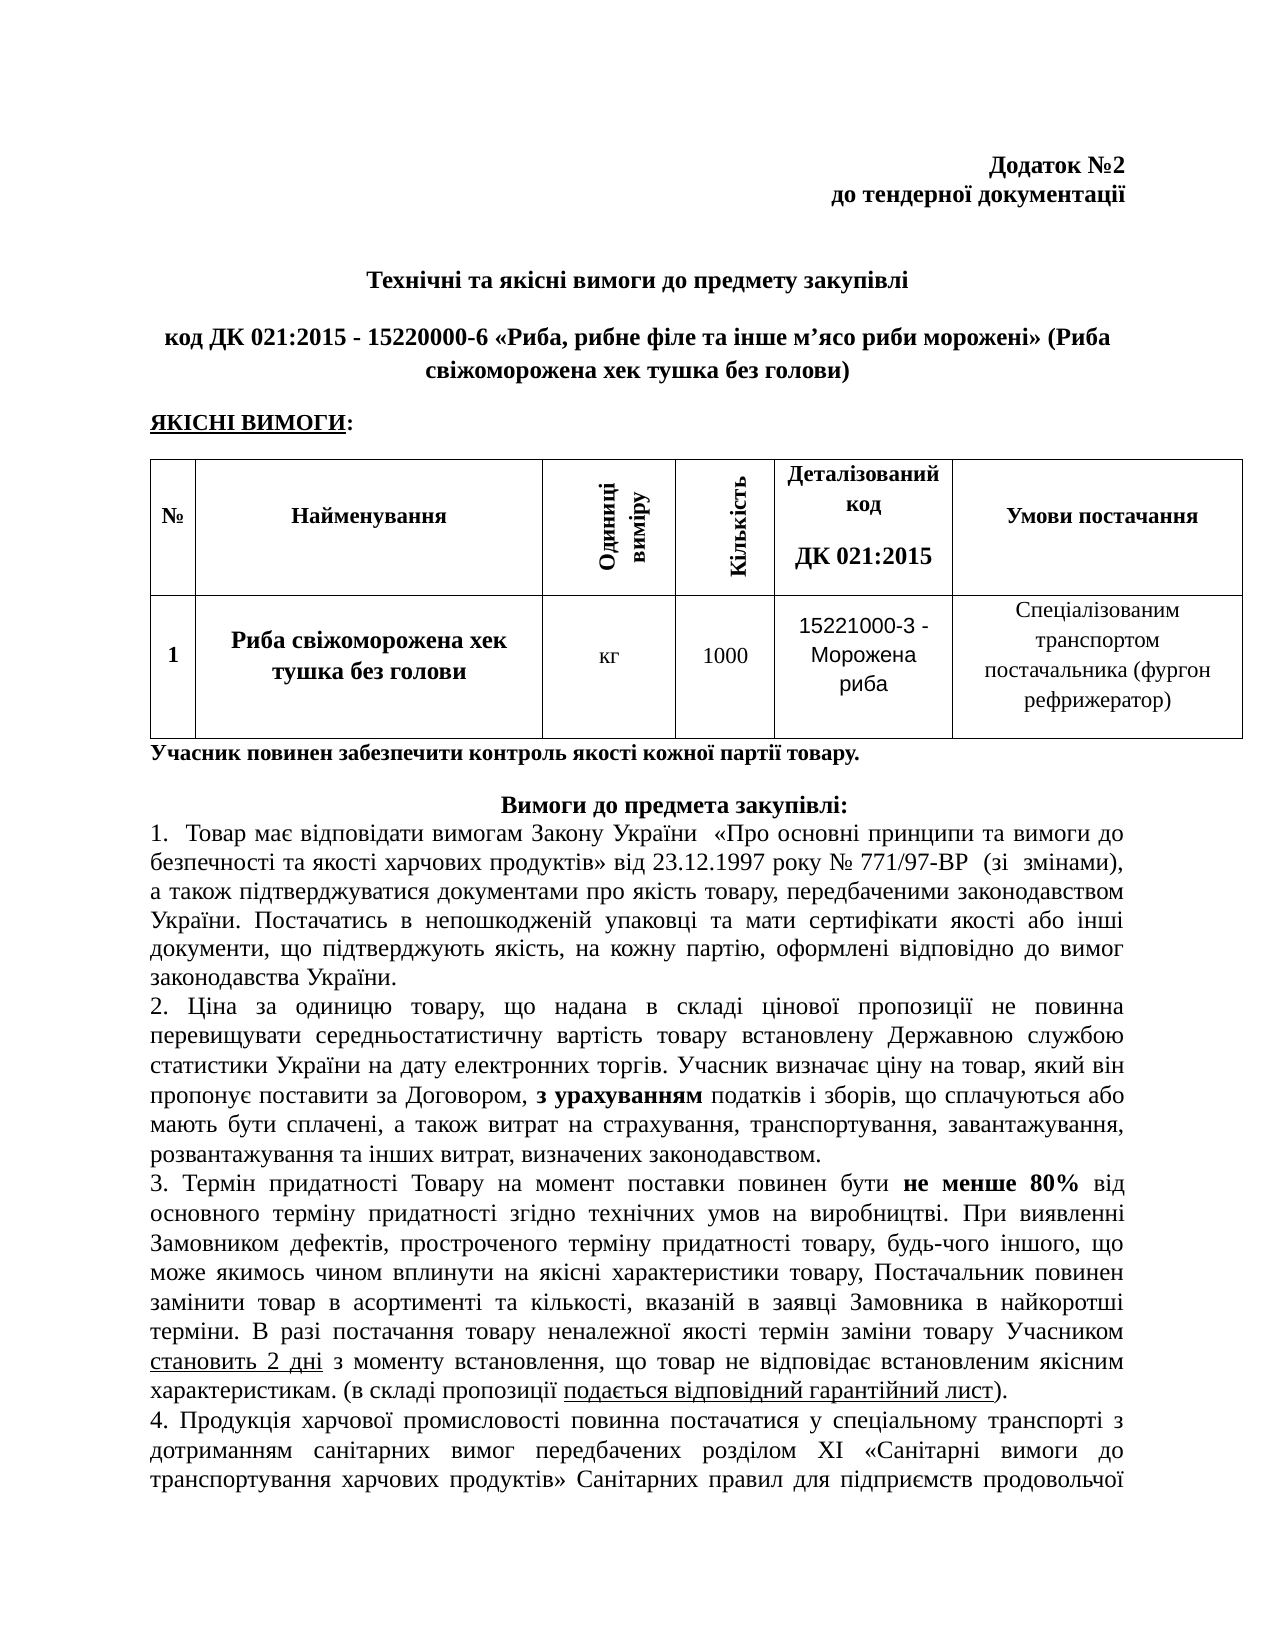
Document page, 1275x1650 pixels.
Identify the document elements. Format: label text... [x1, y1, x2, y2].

text до тендерної документації [150, 179, 1125, 207]
table_header Умови постачання [953, 460, 1242, 595]
table_cell кг [543, 596, 675, 738]
text Учасник повинен забезпечити контроль якості кожної партії товару. [150, 739, 1125, 765]
table_header № [151, 460, 195, 595]
table_header Деталізований код ДК 021:2015 [775, 460, 952, 595]
table_header Найменування [196, 460, 542, 595]
text Технічні та якісні вимоги до предмету закупівлі [150, 265, 1125, 294]
table_cell 1 [151, 596, 195, 738]
text Вимоги до предмета закупівлі: [150, 790, 1125, 818]
table_header Одиниці виміру [543, 460, 675, 595]
table_cell 15221000-3 - Морожена риба [775, 596, 952, 738]
text ЯКІСНІ ВИМОГИ: [150, 409, 1125, 436]
text 2. Ціна за одиницю товару, що надана в складі цінової пропозиції не повинна перевищувати середньостатистичну вартість товару встановлену Державною службою статистики України на дату електронних торгів. Учасник визначає ціну на товар, який він пропонує поставити за Договором, з урахуванням податків і зборів, що сплачуються або мають бути сплачені, а також витрат на страхування, транспортування, завантажування, розвантажування та інших витрат, визначених законодавством. [150, 991, 1125, 1168]
text 3. Термін придатності Товару на момент поставки повинен бути не менше 80% від основного терміну придатності згідно технічних умов на виробництві. При виявленні Замовником дефектів, простроченого терміну придатності товару, будь-чого іншого, що може якимось чином вплинути на якісні характеристики товару, Постачальник повинен замінити товар в асортименті та кількості, вказаній в заявці Замовника в найкоротші терміни. В разі постачання товару неналежної якості термін заміни товару Учасником становить 2 дні з моменту встановлення, що товар не відповідає встановленим якісним характеристикам. (в складі пропозиції подається відповідний гарантійний лист). [150, 1168, 1125, 1404]
text код ДК 021:2015 - 15220000-6 «Риба, рибне філе та інше м’ясо риби морожені» (Риба свіжоморожена хек тушка без голови) [150, 322, 1125, 384]
table_cell Спеціалізованим транспортом постачальника (фургон рефрижератор) [953, 596, 1242, 738]
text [150, 1405, 1125, 1493]
text 1. Товар має відповідати вимогам Закону України «Про основні принципи та вимоги до безпечності та якості харчових продуктів» від 23.12.1997 року № 771/97-ВР (зі змінами), а також підтверджуватися документами про якість товару, передбаченими законодавством України. Постачатись в непошкодженій упаковці та мати сертифікати якості або інші документи, що підтверджують якість, на кожну партію, оформлені відповідно до вимог законодавства України. [150, 818, 1125, 991]
table_header Кількість [676, 460, 774, 595]
table_cell 1000 [676, 596, 774, 738]
text Додаток №2 [150, 150, 1125, 179]
table_cell Риба свіжоморожена хек тушка без голови [196, 596, 542, 738]
